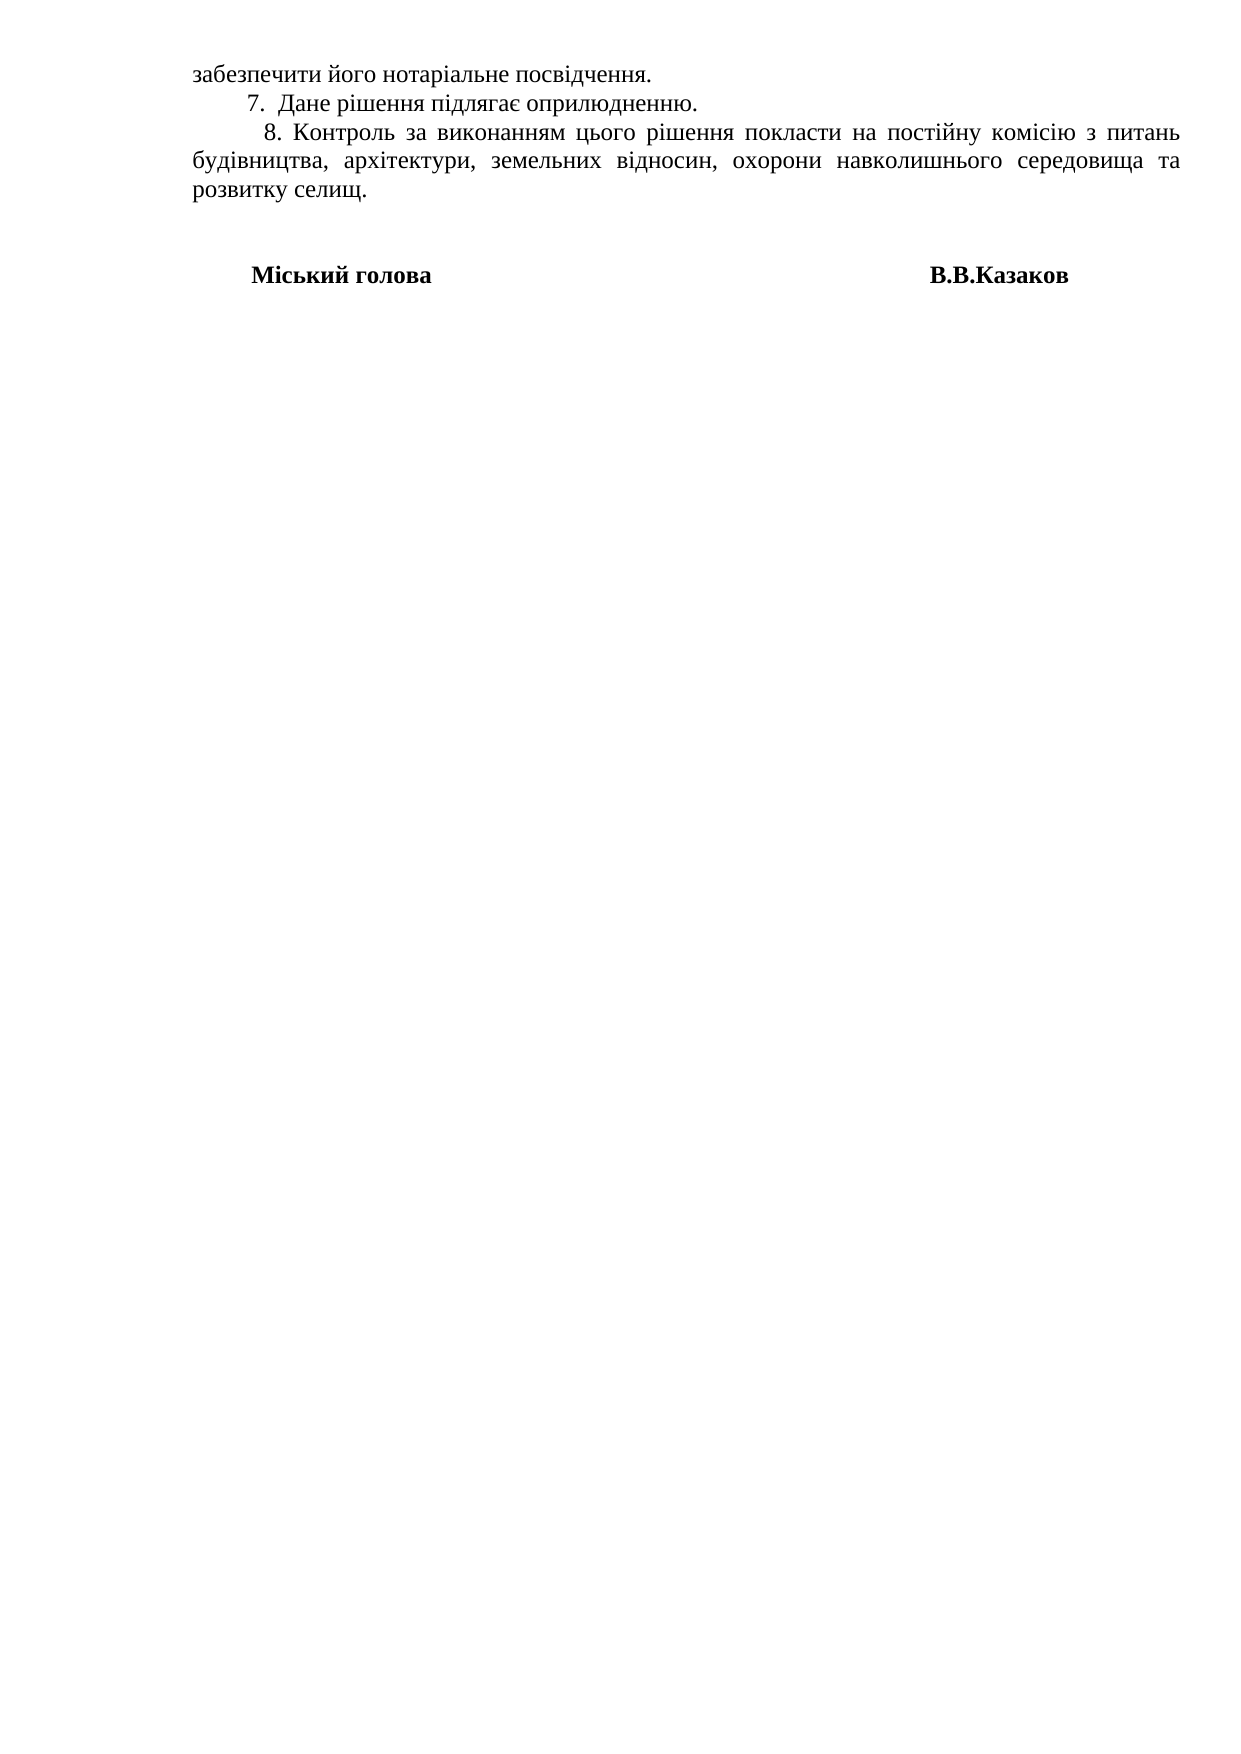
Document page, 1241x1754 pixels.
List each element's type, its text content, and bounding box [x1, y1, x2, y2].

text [192, 59, 1181, 88]
text Міський голова В.В.Казаков [251, 260, 1200, 289]
text 8. Контроль за виконанням цього рішення покласти на постійну комісію з питань будівництва, архітектури, земельних відносин, охорони навколишнього середовища та розвитку селищ. [192, 117, 1181, 203]
text 7. Дане рішення підлягає оприлюдненню. [192, 88, 1181, 117]
